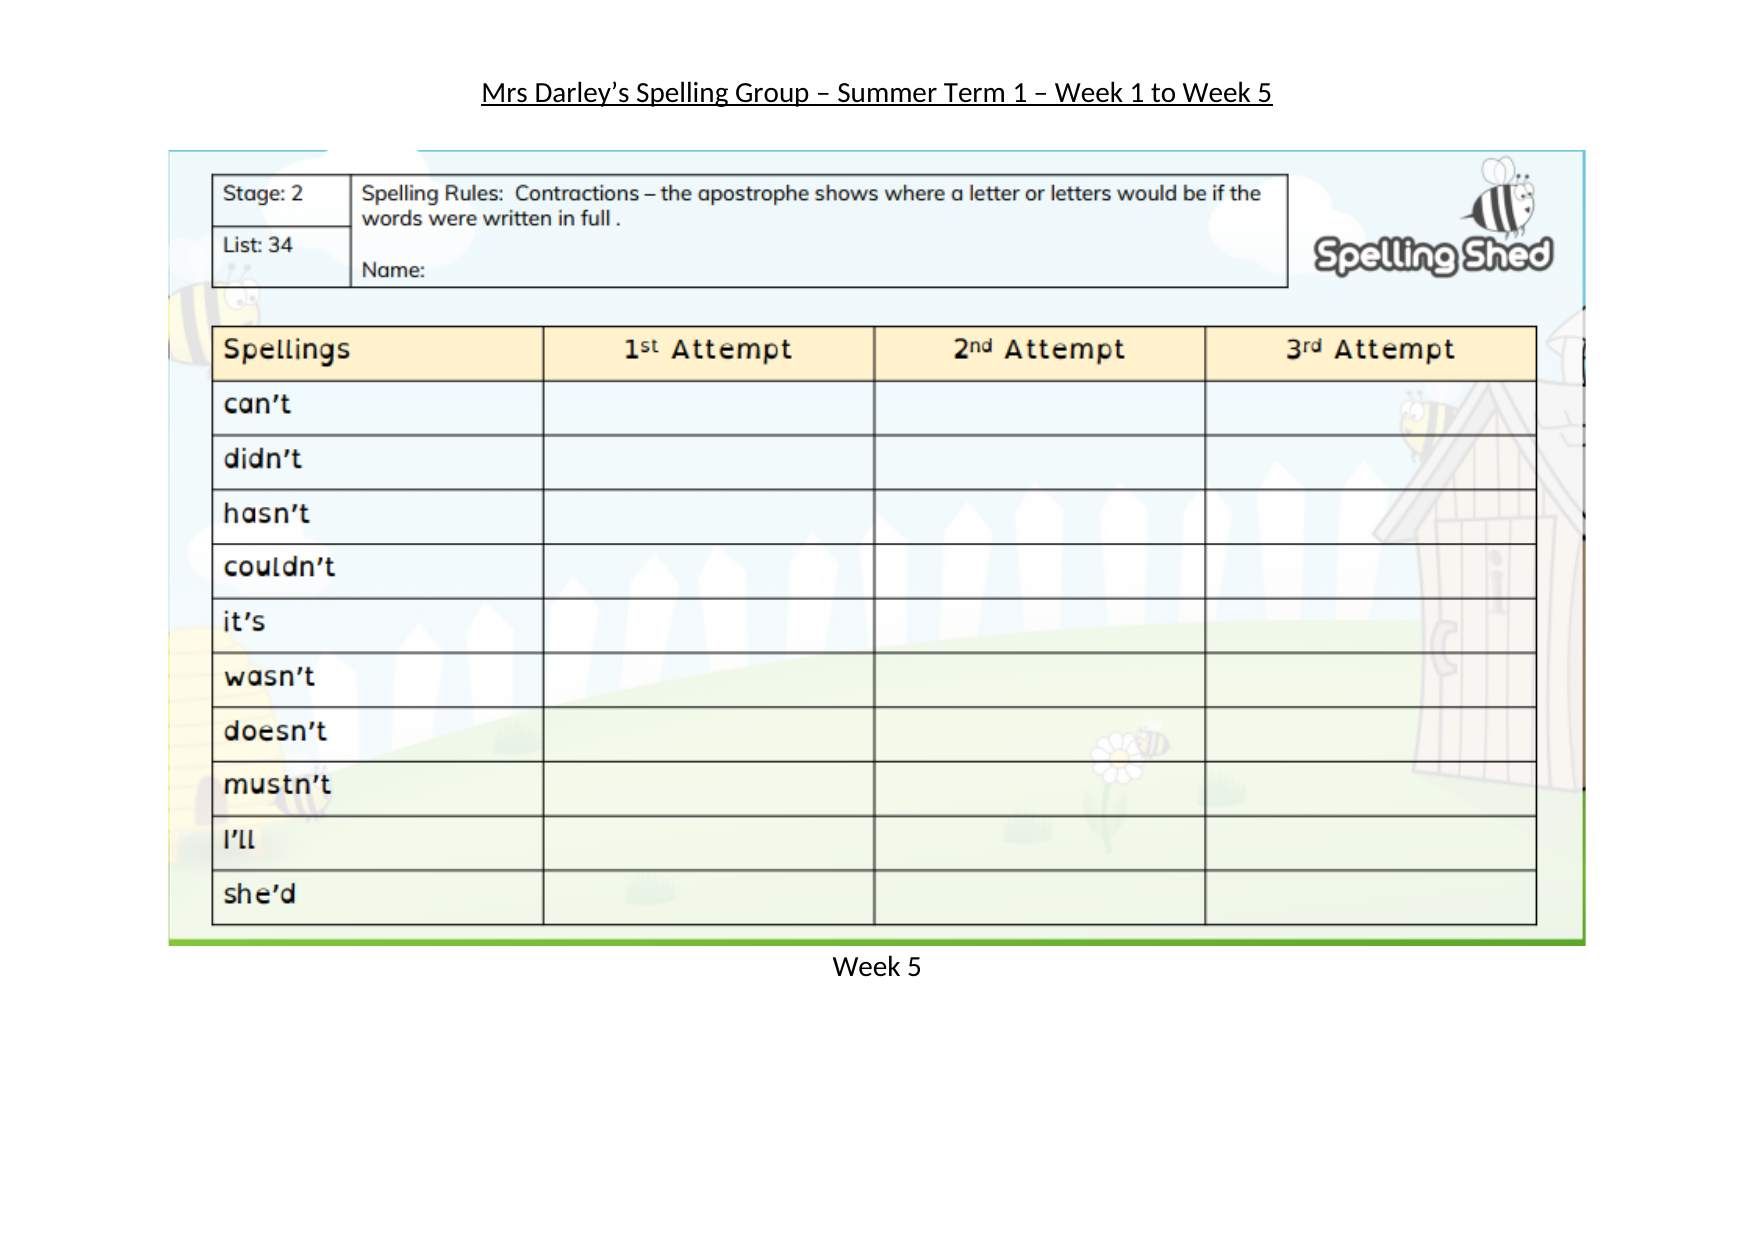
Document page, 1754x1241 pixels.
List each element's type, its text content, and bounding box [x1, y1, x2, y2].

picture [168, 150, 1586, 946]
